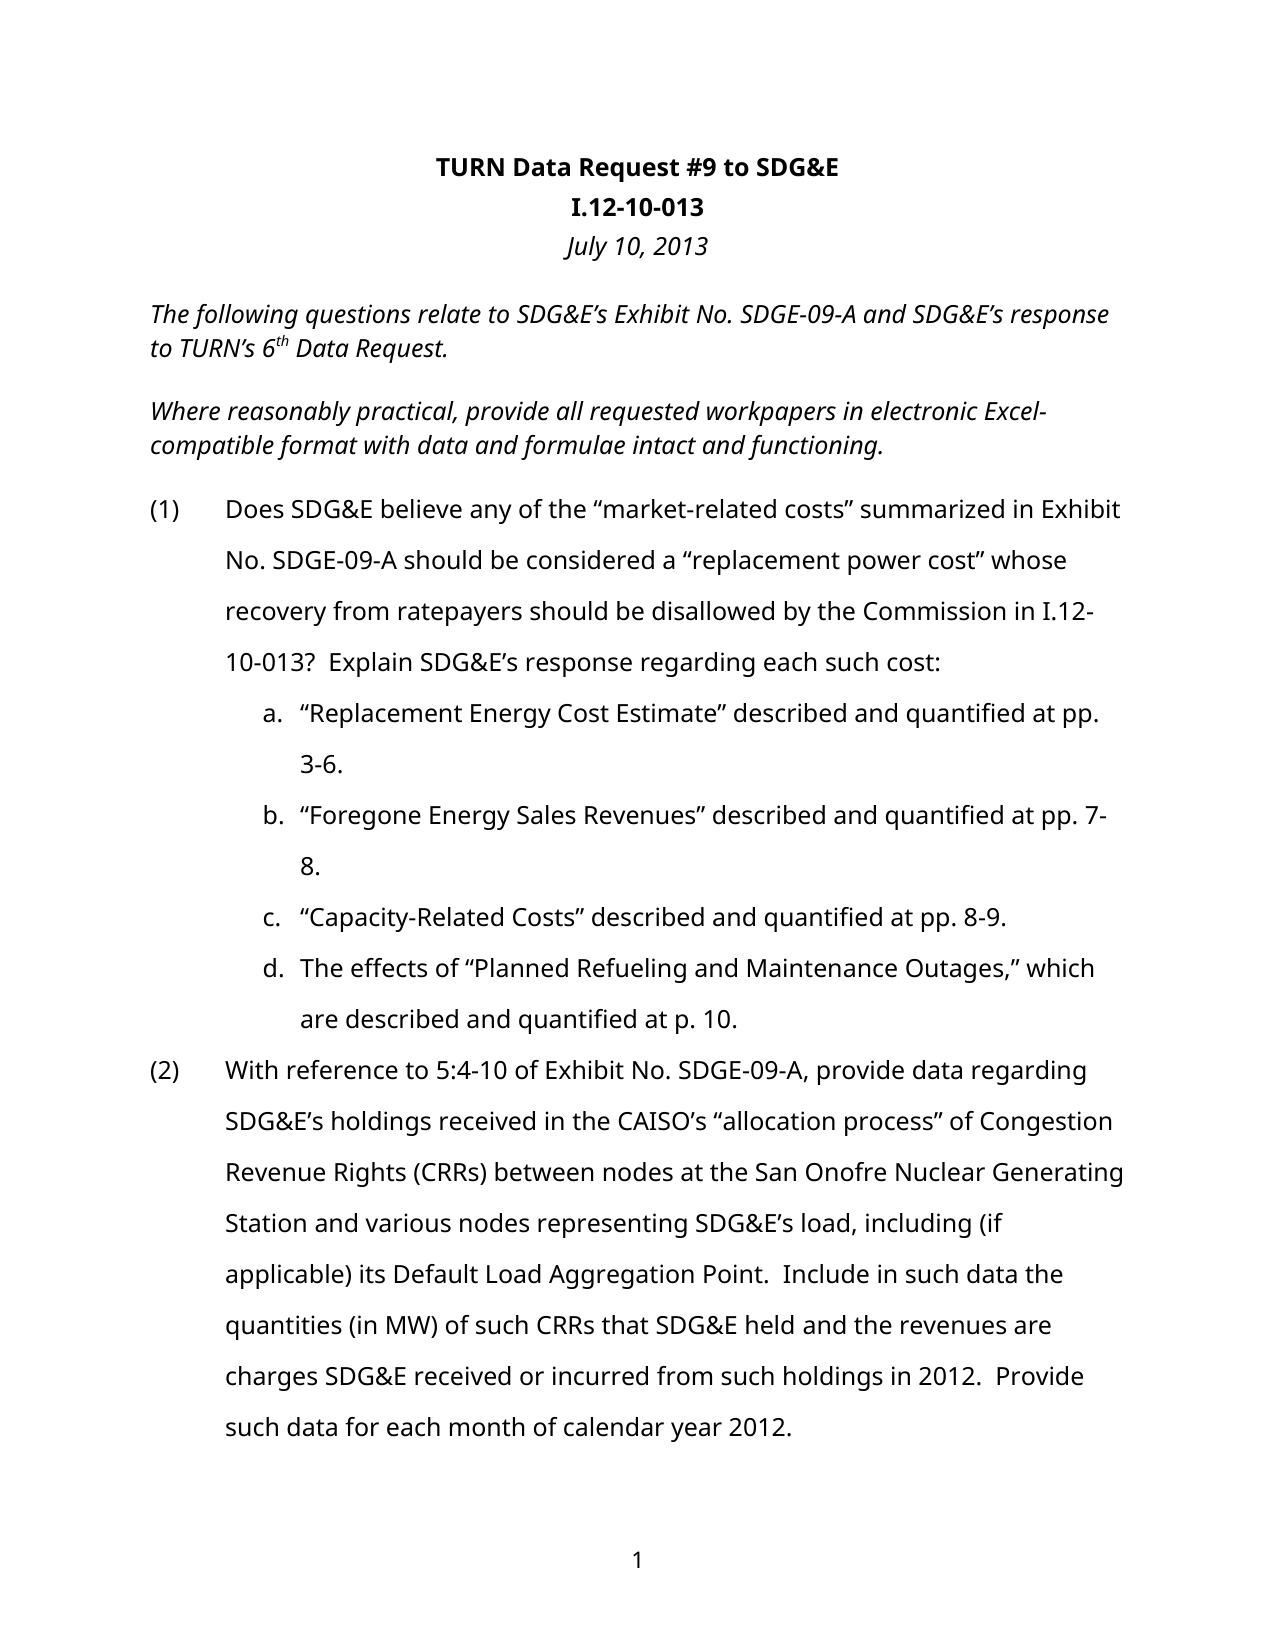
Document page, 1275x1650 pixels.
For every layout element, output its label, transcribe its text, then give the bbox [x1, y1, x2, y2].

text TURN Data Request #9 to SDG&E [150, 150, 1125, 184]
text Where reasonably practical, provide all requested workpapers in electronic Excel-compatible format with data and formulae intact and functioning. [150, 394, 1125, 462]
text July 10, 2013 [150, 228, 1125, 262]
text I.12-10-013 [150, 189, 1125, 223]
list “Replacement Energy Cost Estimate” described and quantified at pp. 3-6. [262, 695, 1125, 781]
list Does SDG&E believe any of the “market-related costs” summarized in Exhibit No. SDGE-09-A should be considered a “replacement power cost” whose recovery from ratepayers should be disallowed by the Commission in I.12-10-013? Explain SDG&E’s response regarding each such cost: [150, 491, 1125, 678]
list With reference to 5:4-10 of Exhibit No. SDGE-09-A, provide data regarding SDG&E’s holdings received in the CAISO’s “allocation process” of Congestion Revenue Rights (CRRs) between nodes at the San Onofre Nuclear Generating Station and various nodes representing SDG&E’s load, including (if applicable) its Default Load Aggregation Point. Include in such data the quantities (in MW) of such CRRs that SDG&E held and the revenues are charges SDG&E received or incurred from such holdings in 2012. Provide such data for each month of calendar year 2012. [150, 1053, 1125, 1444]
list “Foregone Energy Sales Revenues” described and quantified at pp. 7-8. [262, 797, 1125, 883]
list The effects of “Planned Refueling and Maintenance Outages,” which are described and quantified at p. 10. [262, 951, 1125, 1036]
text The following questions relate to SDG&E’s Exhibit No. SDGE-09-A and SDG&E’s response to TURN’s 6th Data Request. [150, 297, 1125, 365]
list “Capacity-Related Costs” described and quantified at pp. 8-9. [262, 899, 1125, 934]
